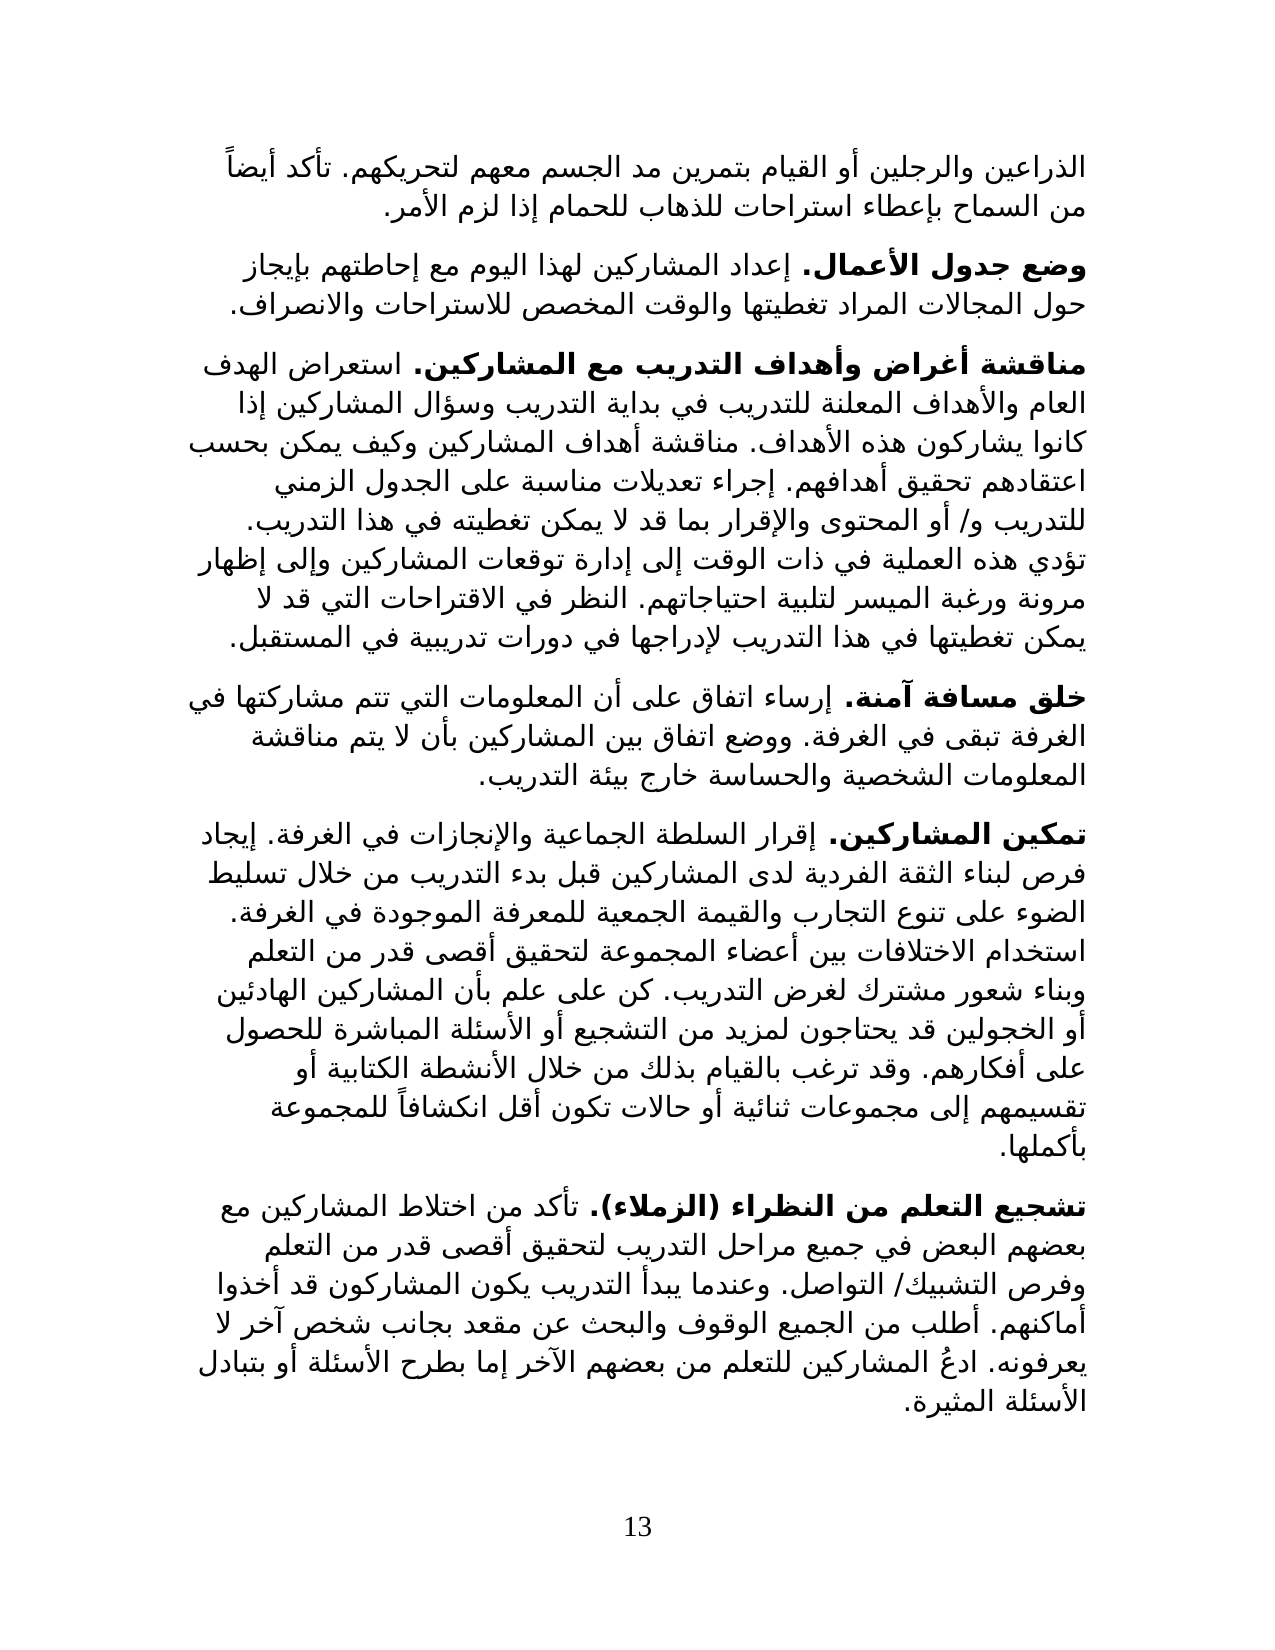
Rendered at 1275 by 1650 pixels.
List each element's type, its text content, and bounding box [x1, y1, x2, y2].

text مناقشة أغراض وأهداف التدريب مع المشاركين. استعراض الهدف العام والأهداف المعلنة للتدريب في بداية التدريب وسؤال المشاركين إذا كانوا يشاركون هذه الأهداف. مناقشة أهداف المشاركين وكيف يمكن بحسب اعتقادهم تحقيق أهدافهم. إجراء تعديلات مناسبة على الجدول الزمني للتدريب و/ أو المحتوى والإقرار بما قد لا يمكن تغطيته في هذا التدريب. تؤدي هذه العملية في ذات الوقت إلى إدارة توقعات المشاركين وإلى إظهار مرونة ورغبة الميسر لتلبية احتياجاتهم. النظر في الاقتراحات التي قد لا يمكن تغطيتها في هذا التدريب لإدراجها في دورات تدريبية في المستقبل. [187, 347, 1087, 654]
text تمكين المشاركين. إقرار السلطة الجماعية والإنجازات في الغرفة. إيجاد فرص لبناء الثقة الفردية لدى المشاركين قبل بدء التدريب من خلال تسليط الضوء على تنوع التجارب والقيمة الجمعية للمعرفة الموجودة في الغرفة. استخدام الاختلافات بين أعضاء المجموعة لتحقيق أقصى قدر من التعلم وبناء شعور مشترك لغرض التدريب. كن على علم بأن المشاركين الهادئين أو الخجولين قد يحتاجون لمزيد من التشجيع أو الأسئلة المباشرة للحصول على أفكارهم. وقد ترغب بالقيام بذلك من خلال الأنشطة الكتابية أو تقسيمهم إلى مجموعات ثنائية أو حالات تكون أقل انكشافاً للمجموعة بأكملها. [187, 818, 1087, 1163]
text خلق مسافة آمنة. إرساء اتفاق على أن المعلومات التي تتم مشاركتها في الغرفة تبقى في الغرفة. ووضع اتفاق بين المشاركين بأن لا يتم مناقشة المعلومات الشخصية والحساسة خارج بيئة التدريب. [187, 680, 1087, 792]
text وضع جدول الأعمال. إعداد المشاركين لهذا اليوم مع إحاطتهم بإيجاز حول المجالات المراد تغطيتها والوقت المخصص للاستراحات والانصراف. [187, 249, 1087, 322]
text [187, 150, 1087, 223]
text تشجيع التعلم من النظراء (الزملاء). تأكد من اختلاط المشاركين مع بعضهم البعض في جميع مراحل التدريب لتحقيق أقصى قدر من التعلم وفرص التشبيك/ التواصل. وعندما يبدأ التدريب يكون المشاركون قد أخذوا أماكنهم. أطلب من الجميع الوقوف والبحث عن مقعد بجانب شخص آخر لا يعرفونه. ادعُ المشاركين للتعلم من بعضهم الآخر إما بطرح الأسئلة أو بتبادل الأسئلة المثيرة. [187, 1189, 1087, 1418]
